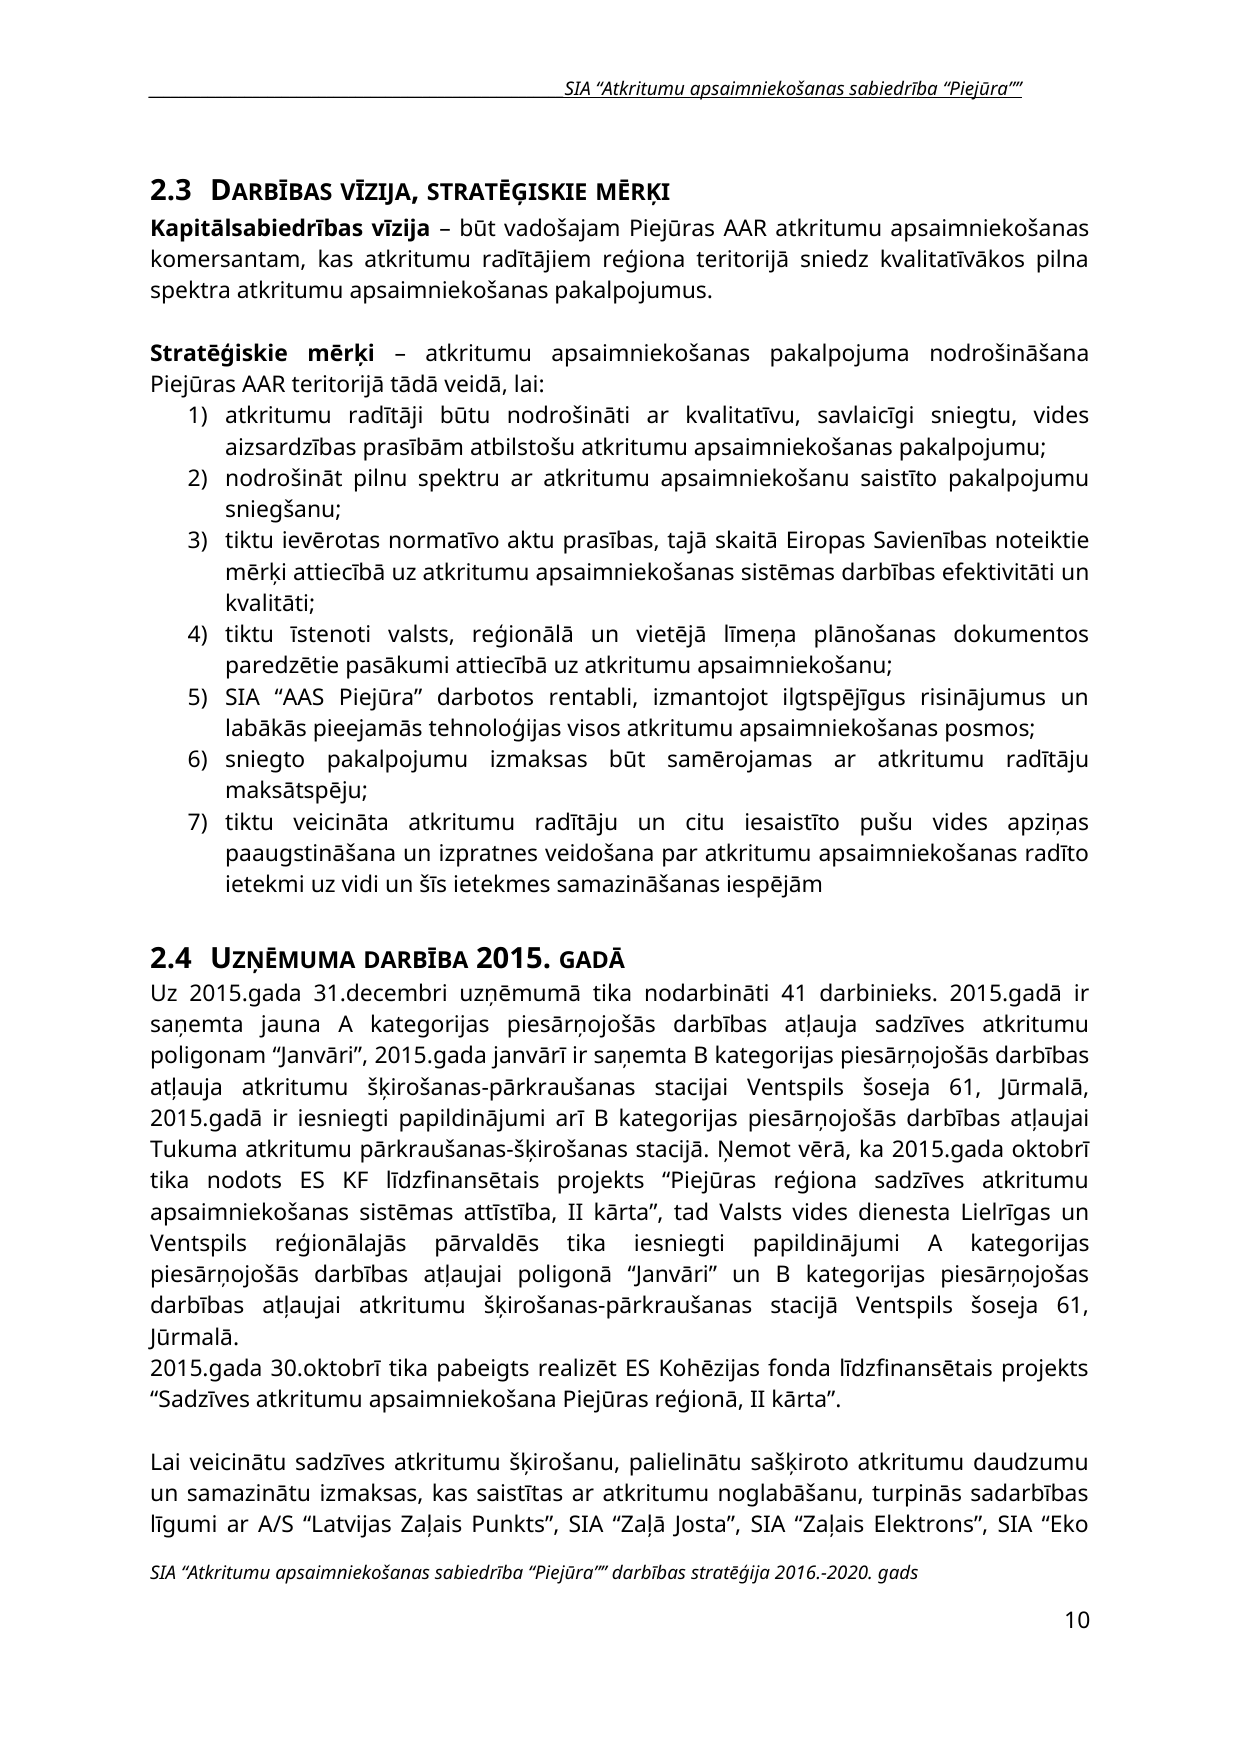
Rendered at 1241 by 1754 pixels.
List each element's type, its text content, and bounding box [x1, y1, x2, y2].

text Kapitālsabiedrības vīzija – būt vadošajam Piejūras AAR atkritumu apsaimniekošanas komersantam, kas atkritumu radītājiem reģiona teritorijā sniedz kvalitatīvākos pilna spektra atkritumu apsaimniekošanas pakalpojumus. [150, 212, 1090, 306]
subtitle Darbības vīzija, stratēģiskie mērķi [150, 169, 1090, 209]
subtitle Uzņēmuma darbība 2015. gadā [150, 937, 1090, 977]
text Stratēģiskie mērķi – atkritumu apsaimniekošanas pakalpojuma nodrošināšana Piejūras AAR teritorijā tādā veidā, lai: [150, 337, 1090, 399]
text Uz 2015.gada 31.decembri uzņēmumā tika nodarbināti 41 darbinieks. 2015.gadā ir saņemta jauna A kategorijas piesārņojošās darbības atļauja sadzīves atkritumu poligonam “Janvāri”, 2015.gada janvārī ir saņemta B kategorijas piesārņojošās darbības atļauja atkritumu šķirošanas-pārkraušanas stacijai Ventspils šoseja 61, Jūrmalā, 2015.gadā ir iesniegti papildinājumi arī B kategorijas piesārņojošās darbības atļaujai Tukuma atkritumu pārkraušanas-šķirošanas stacijā. Ņemot vērā, ka 2015.gada oktobrī tika nodots ES KF līdzfinansētais projekts “Piejūras reģiona sadzīves atkritumu apsaimniekošanas sistēmas attīstība, II kārta”, tad Valsts vides dienesta Lielrīgas un Ventspils reģionālajās pārvaldēs tika iesniegti papildinājumi A kategorijas piesārņojošās darbības atļaujai poligonā “Janvāri” un B kategorijas piesārņojošas darbības atļaujai atkritumu šķirošanas-pārkraušanas stacijā Ventspils šoseja 61, Jūrmalā. [150, 977, 1090, 1352]
list sniegto pakalpojumu izmaksas būt samērojamas ar atkritumu radītāju maksātspēju; [187, 743, 1090, 806]
list tiktu veicināta atkritumu radītāju un citu iesaistīto pušu vides apziņas paaugstināšana un izpratnes veidošana par atkritumu apsaimniekošanas radīto ietekmi uz vidi un šīs ietekmes samazināšanas iespējām [187, 806, 1090, 899]
list SIA “AAS Piejūra” darbotos rentabli, izmantojot ilgtspējīgus risinājumus un labākās pieejamās tehnoloģijas visos atkritumu apsaimniekošanas posmos; [187, 681, 1090, 743]
list nodrošināt pilnu spektru ar atkritumu apsaimniekošanu saistīto pakalpojumu sniegšanu; [187, 462, 1090, 524]
text 2015.gada 30.oktobrī tika pabeigts realizēt ES Kohēzijas fonda līdzfinansētais projekts “Sadzīves atkritumu apsaimniekošana Piejūras reģionā, II kārta”. [150, 1352, 1090, 1414]
list tiktu īstenoti valsts, reģionālā un vietējā līmeņa plānošanas dokumentos paredzētie pasākumi attiecībā uz atkritumu apsaimniekošanu; [187, 618, 1090, 681]
list tiktu ievērotas normatīvo aktu prasības, tajā skaitā Eiropas Savienības noteiktie mērķi attiecībā uz atkritumu apsaimniekošanas sistēmas darbības efektivitāti un kvalitāti; [187, 524, 1090, 618]
list atkritumu radītāji būtu nodrošināti ar kvalitatīvu, savlaicīgi sniegtu, vides aizsardzības prasībām atbilstošu atkritumu apsaimniekošanas pakalpojumu; [187, 399, 1090, 462]
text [150, 1445, 1090, 1539]
